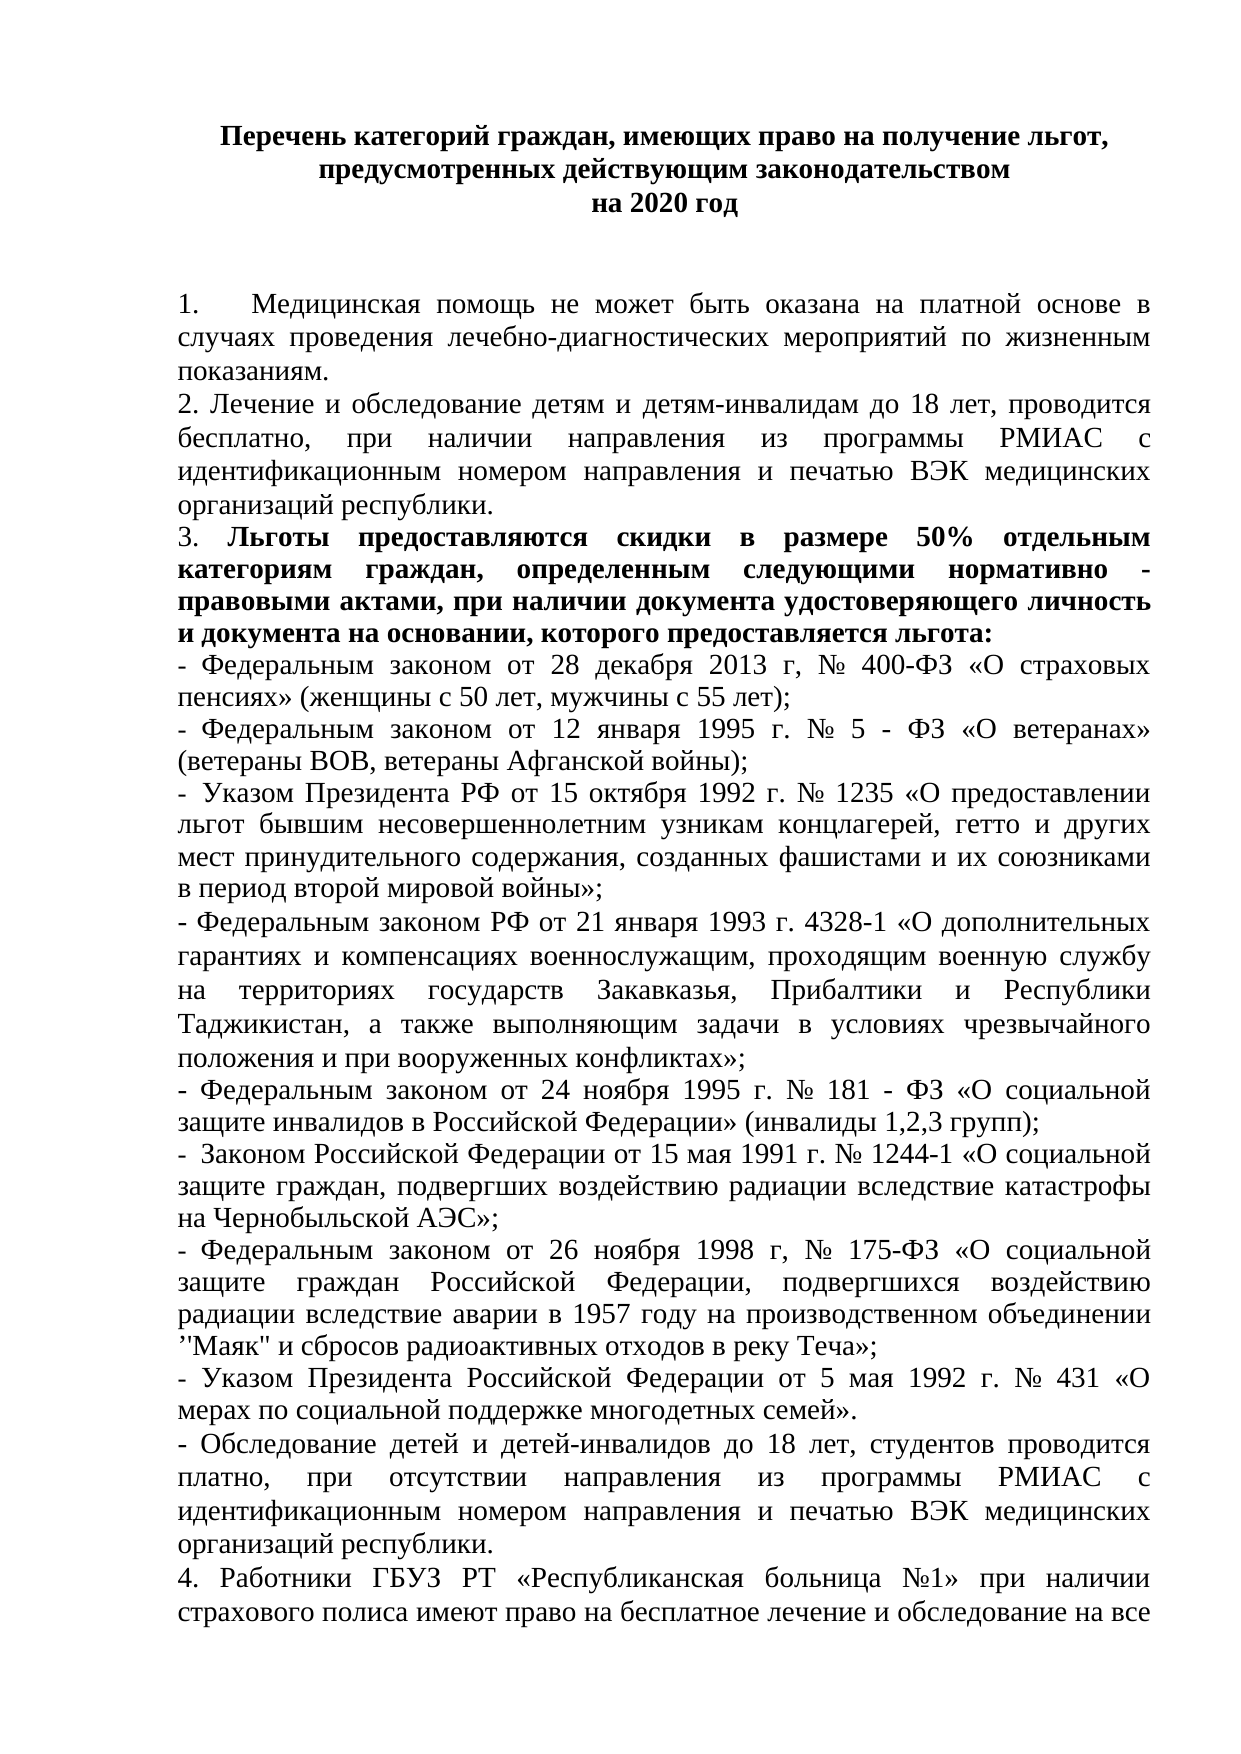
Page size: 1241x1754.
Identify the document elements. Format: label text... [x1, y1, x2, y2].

text 3. Льготы предоставляются скидки в размере 50% отдельным категориям граждан, определенным следующими нормативно - правовыми актами, при наличии документа удостоверяющего личность и документа на основании, которого предоставляется льгота: [177, 521, 1152, 648]
list Федеральным законом от 28 декабря 2013 г, № 400-ФЗ «О страховых пенсиях» (женщины с 50 лет, мужчины с 55 лет); [177, 648, 1152, 712]
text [177, 1560, 1152, 1627]
text на 2020 год [177, 185, 1152, 219]
list Законом Российской Федерации от 15 мая 1991 г. № 1244-1 «О социальной защите граждан, подвергших воздействию радиации вследствие катастрофы на Чернобыльской АЭС»; [177, 1138, 1152, 1234]
list Федеральным законом от 12 января 1995 г. № 5 - ФЗ «О ветеранах» (ветераны ВОВ, ветераны Афганской войны); [177, 712, 1152, 776]
text Перечень категорий граждан, имеющих право на получение льгот, предусмотренных действующим законодательством [177, 118, 1152, 185]
list Указом Президента Российской Федерации от 5 мая 1992 г. № 431 «О мерах по социальной поддержке многодетных семей». [177, 1362, 1152, 1426]
list Указом Президента РФ от 15 октября 1992 г. № 1235 «О предоставлении льгот бывшим несовершеннолетним узникам концлагерей, гетто и других мест принудительного содержания, созданных фашистами и их союзниками в период второй мировой войны»; [177, 776, 1152, 904]
list Медицинская помощь не может быть оказана на платной основе в случаях проведения лечебно-диагностических мероприятий по жизненным показаниям. [177, 286, 1152, 386]
text - Федеральным законом от 24 ноября 1995 г. № 181 - ФЗ «О социальной защите инвалидов в Российской Федерации» (инвалиды 1,2,3 групп); [177, 1074, 1152, 1138]
text - Обследование детей и детей-инвалидов до 18 лет, студентов проводится платно, при отсутствии направления из программы РМИАС с идентификационным номером направления и печатью ВЭК медицинских организаций республики. [177, 1426, 1152, 1560]
list Федеральным законом от 26 ноября 1998 г, № 175-ФЗ «О социальной защите граждан Российской Федерации, подвергшихся воздействию радиации вследствие аварии в 1957 году на производственном объединении ’'Маяк" и сбросов радиоактивных отходов в реку Теча»; [177, 1234, 1152, 1362]
text - Федеральным законом РФ от 21 января 1993 г. 4328-1 «О дополнительных гарантиях и компенсациях военнослужащим, проходящим военную службу на территориях государств Закавказья, Прибалтики и Республики Таджикистан, а также выполняющим задачи в условиях чрезвычайного положения и при вооруженных конфликтах»; [177, 904, 1152, 1074]
text 2. Лечение и обследование детям и детям-инвалидам до 18 лет, проводится бесплатно, при наличии направления из программы РМИАС с идентификационным номером направления и печатью ВЭК медицинских организаций республики. [177, 386, 1152, 521]
